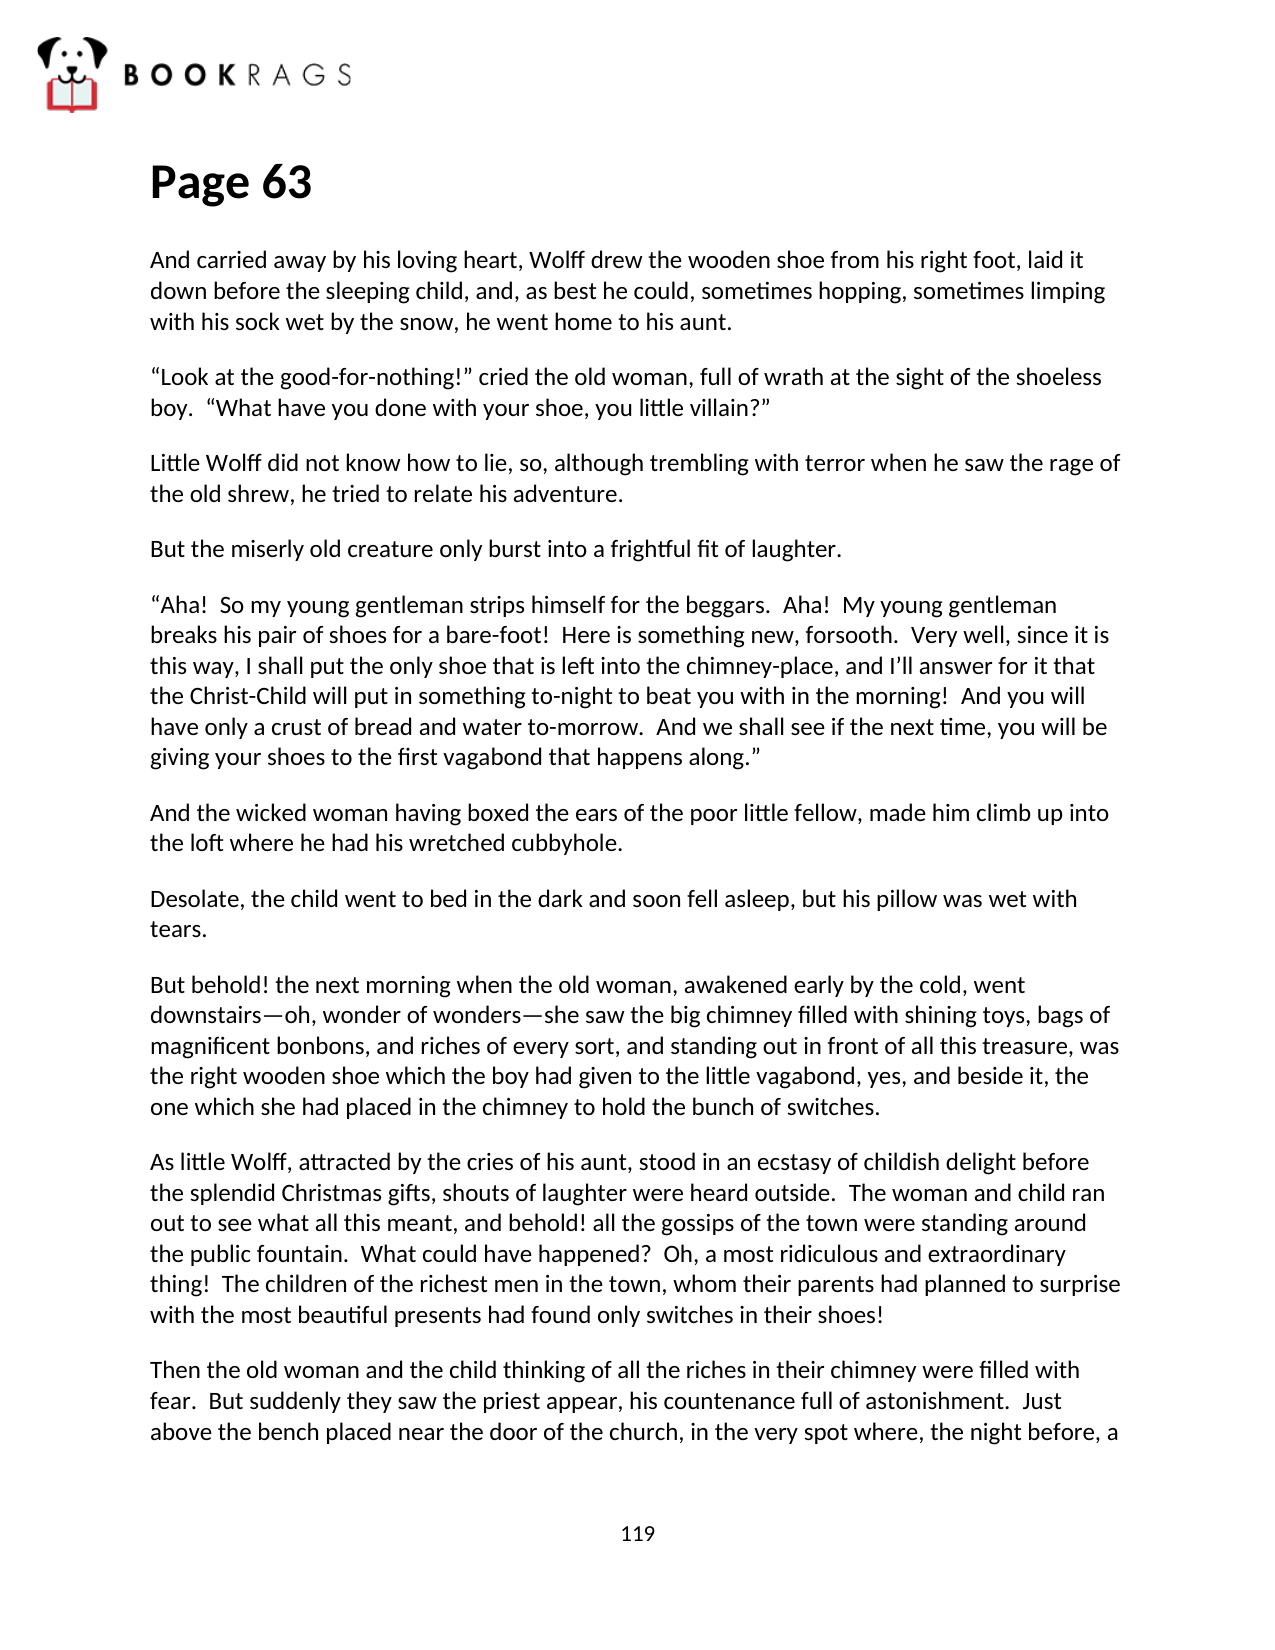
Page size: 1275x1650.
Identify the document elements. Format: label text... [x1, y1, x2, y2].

text As little Wolff, attracted by the cries of his aunt, stood in an ecstasy of childish delight before the splendid Christmas gifts, shouts of laughter were heard outside. The woman and child ran out to see what all this meant, and behold! all the gossips of the town were standing around the public fountain. What could have happened? Oh, a most ridiculous and extraordinary thing! The children of the richest men in the town, whom their parents had planned to surprise with the most beautiful presents had found only switches in their shoes! [150, 1147, 1125, 1330]
text And carried away by his loving heart, Wolff drew the wooden shoe from his right foot, laid it down before the sleeping child, and, as best he could, sometimes hopping, sometimes limping with his sock wet by the snow, he went home to his aunt. [150, 244, 1125, 336]
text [150, 1355, 1125, 1446]
text But the miserly old creature only burst into a frightful fit of laughter. [150, 533, 1125, 564]
text Desolate, the child went to bed in the dark and soon fell asleep, but his pillow was wet with tears. [150, 883, 1125, 944]
text Little Wolff did not know how to lie, so, although trembling with terror when he saw the rage of the old shrew, he tried to relate his adventure. [150, 447, 1125, 508]
text But behold! the next morning when the old woman, awakened early by the cold, went downstairs—­oh, wonder of wonders—­she saw the big chimney filled with shining toys, bags of magnificent bonbons, and riches of every sort, and standing out in front of all this treasure, was the right wooden shoe which the boy had given to the little vagabond, yes, and beside it, the one which she had placed in the chimney to hold the bunch of switches. [150, 969, 1125, 1122]
text Page 63 [150, 150, 1125, 211]
text “Aha! So my young gentleman strips himself for the beggars. Aha! My young gentleman breaks his pair of shoes for a bare-foot! Here is something new, forsooth. Very well, since it is this way, I shall put the only shoe that is left into the chimney-place, and I’ll answer for it that the Christ-Child will put in something to-night to beat you with in the morning! And you will have only a crust of bread and water to-morrow. And we shall see if the next time, you will be giving your shoes to the first vagabond that happens along.” [150, 589, 1125, 772]
text And the wicked woman having boxed the ears of the poor little fellow, made him climb up into the loft where he had his wretched cubbyhole. [150, 797, 1125, 858]
text “Look at the good-for-nothing!” cried the old woman, full of wrath at the sight of the shoeless boy. “What have you done with your shoe, you little villain?” [150, 361, 1125, 422]
picture [37, 37, 351, 113]
